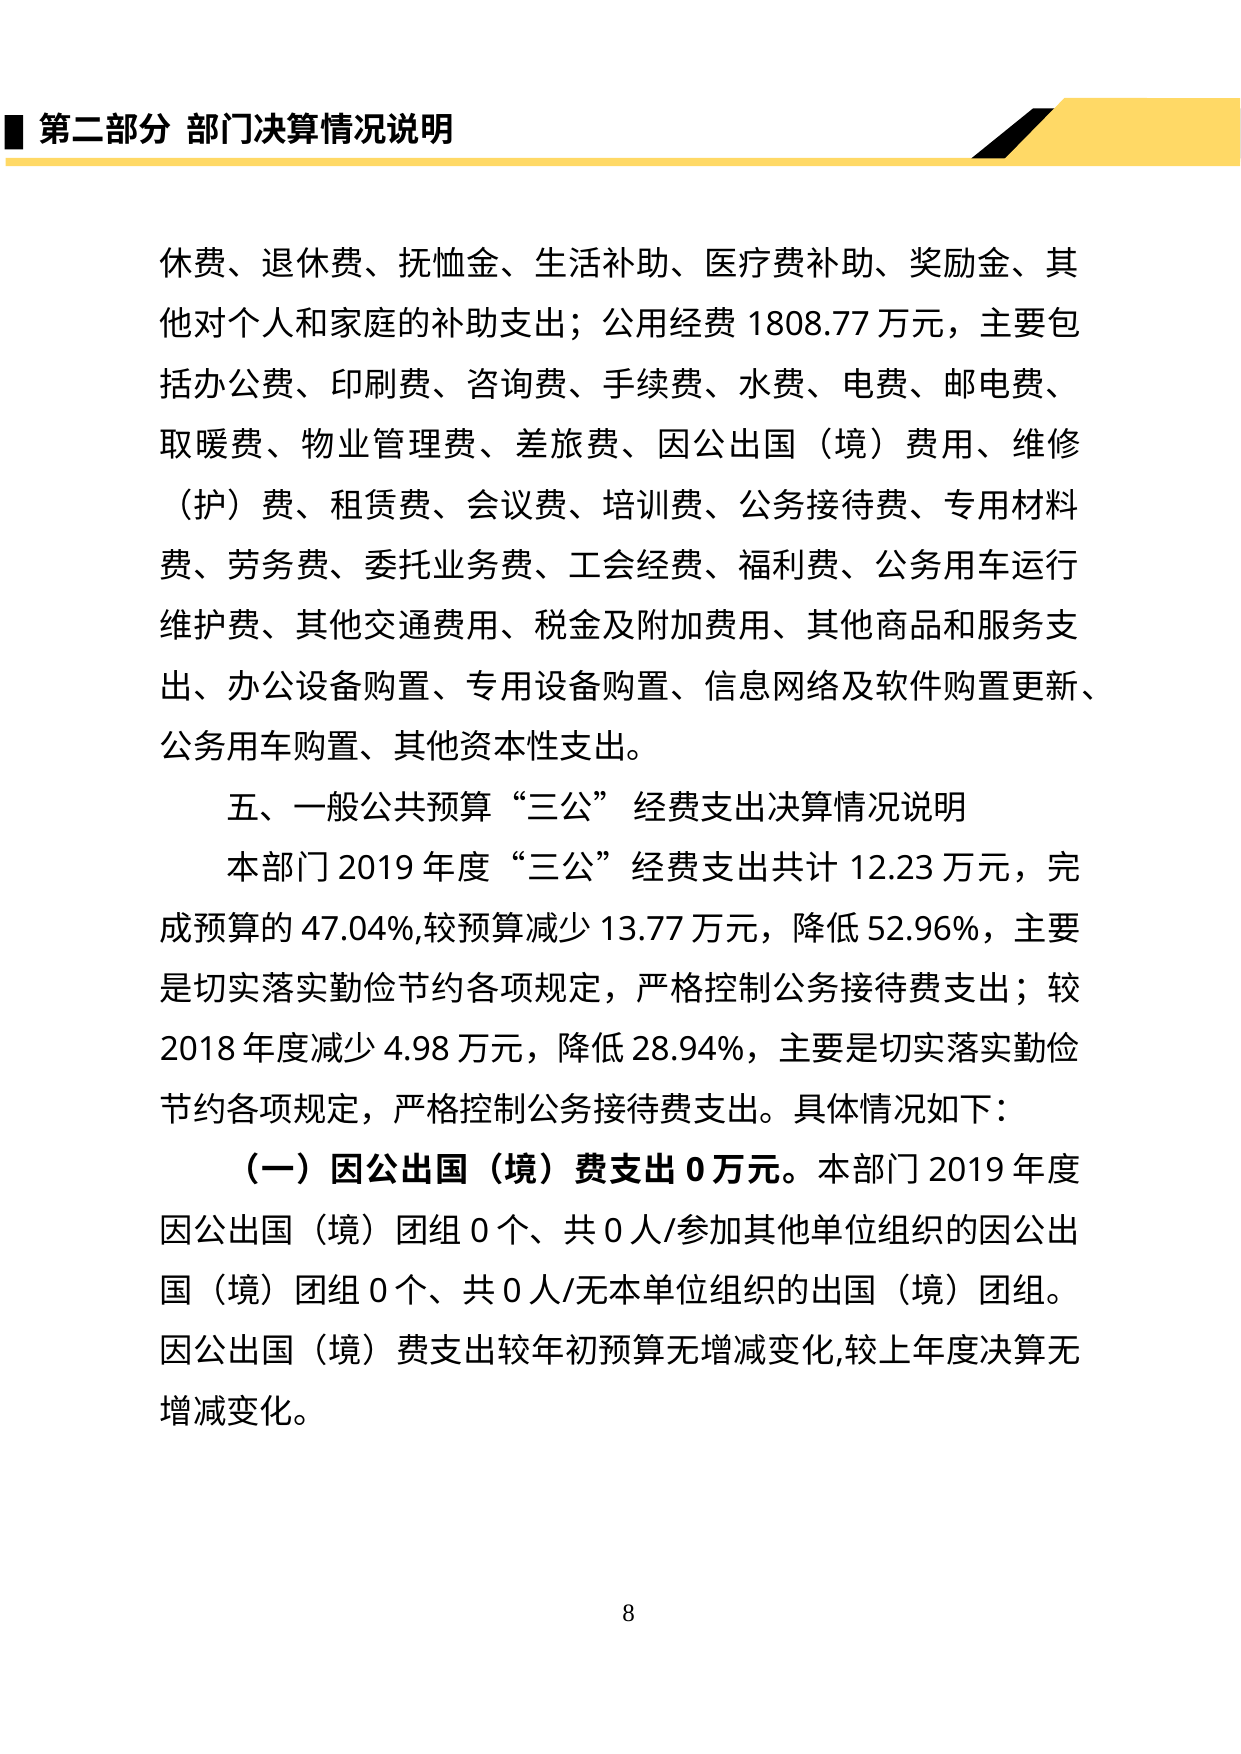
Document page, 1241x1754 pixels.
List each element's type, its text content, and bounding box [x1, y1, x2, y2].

text （一）因公出国（境）费支出0万元。本部门2019年度因公出国（境）团组0个、共0人/参加其他单位组织的因公出国（境）团组0个、共0人/无本单位组织的出国（境）团组。因公出国（境）费支出较年初预算无增减变化,较上年度决算无增减变化。 [159, 1133, 1081, 1435]
text 五、一般公共预算“三公” 经费支出决算情况说明 [159, 771, 1081, 831]
text 本部门2019年度“三公”经费支出共计12.23万元，完成预算的47.04%,较预算减少13.77万元，降低52.96%，主要是切实落实勤俭节约各项规定，严格控制公务接待费支出；较2018年度减少4.98万元，降低28.94%，主要是切实落实勤俭节约各项规定，严格控制公务接待费支出。具体情况如下： [159, 831, 1081, 1133]
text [159, 227, 1081, 771]
